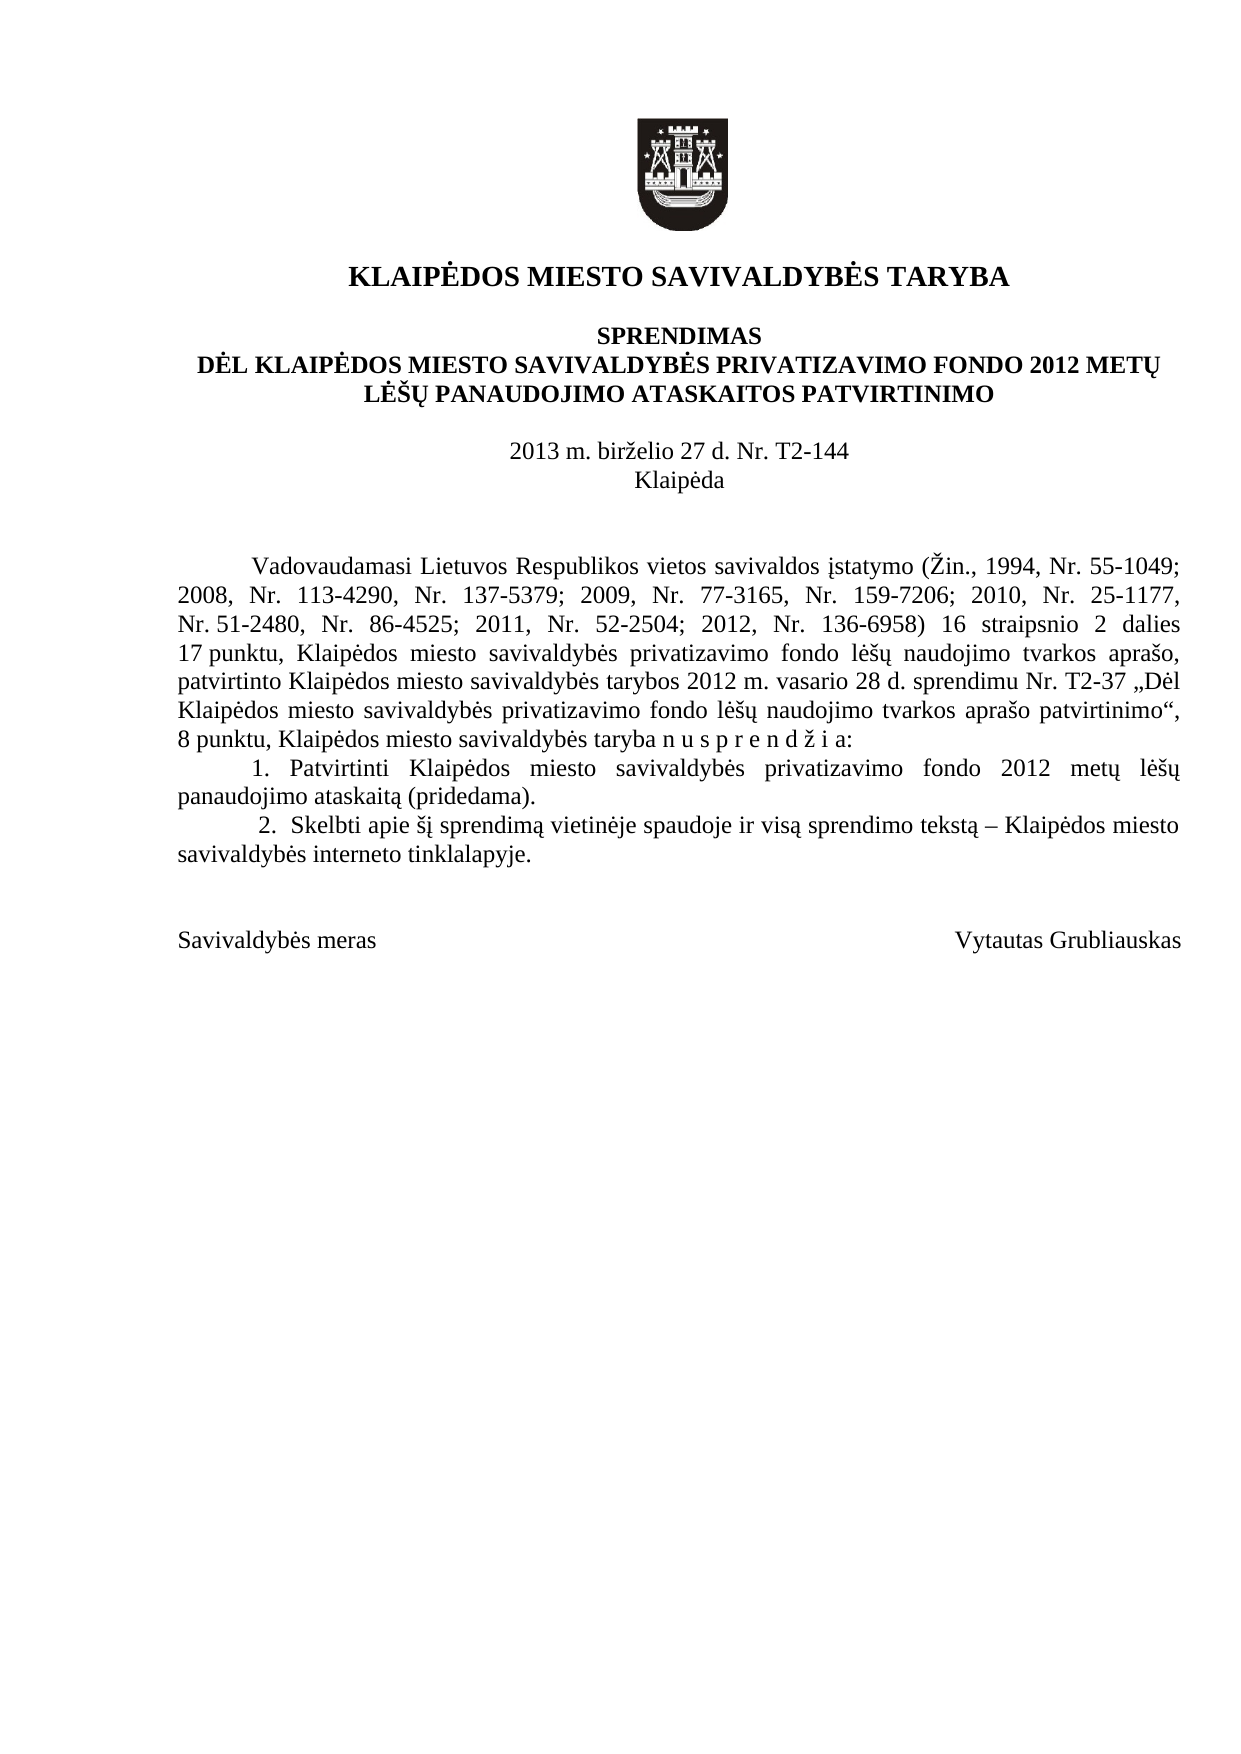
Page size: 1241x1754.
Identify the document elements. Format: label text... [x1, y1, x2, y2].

text KLAIPĖDOS MIESTO SAVIVALDYBĖS TARYBA [177, 259, 1181, 293]
text 2013 m. birželio 27 d. Nr. T2-144 [177, 436, 1181, 465]
table_header Vytautas Grubliauskas [901, 925, 1192, 954]
text Vadovaudamasi Lietuvos Respublikos vietos savivaldos įstatymo (Žin., 1994, Nr. 55-1049; 2008, Nr. 113-4290, Nr. 137-5379; 2009, Nr. 77-3165, Nr. 159-7206; 2010, Nr. 25-1177, Nr. 51-2480, Nr. 86-4525; 2011, Nr. 52-2504; 2012, Nr. 136-6958) 16 straipsnio 2 dalies 17 punktu, Klaipėdos miesto savivaldybės privatizavimo fondo lėšų naudojimo tvarkos aprašo, patvirtinto Klaipėdos miesto savivaldybės tarybos 2012 m. vasario 28 d. sprendimu Nr. T2-37 „Dėl Klaipėdos miesto savivaldybės privatizavimo fondo lėšų naudojimo tvarkos aprašo patvirtinimo“, 8 punktu, Klaipėdos miesto savivaldybės taryba nusprendžia: [177, 551, 1181, 753]
table_header Savivaldybės meras [166, 925, 901, 954]
text Klaipėda [177, 465, 1181, 494]
picture [637, 118, 728, 231]
text SPRENDIMAS [177, 321, 1181, 350]
text DĖL KLAIPĖDOS MIESTO SAVIVALDYBĖS PRIVATIZAVIMO FONDO 2012 METŲ LĖŠŲ PANAUDOJIMO ATASKAITOS PATVIRTINIMO [177, 350, 1181, 408]
text 2. Skelbti apie šį sprendimą vietinėje spaudoje ir visą sprendimo tekstą – Klaipėdos miesto savivaldybės interneto tinklalapyje. [177, 810, 1181, 868]
text 1. Patvirtinti Klaipėdos miesto savivaldybės privatizavimo fondo 2012 metų lėšų panaudojimo ataskaitą (pridedama). [177, 753, 1181, 810]
